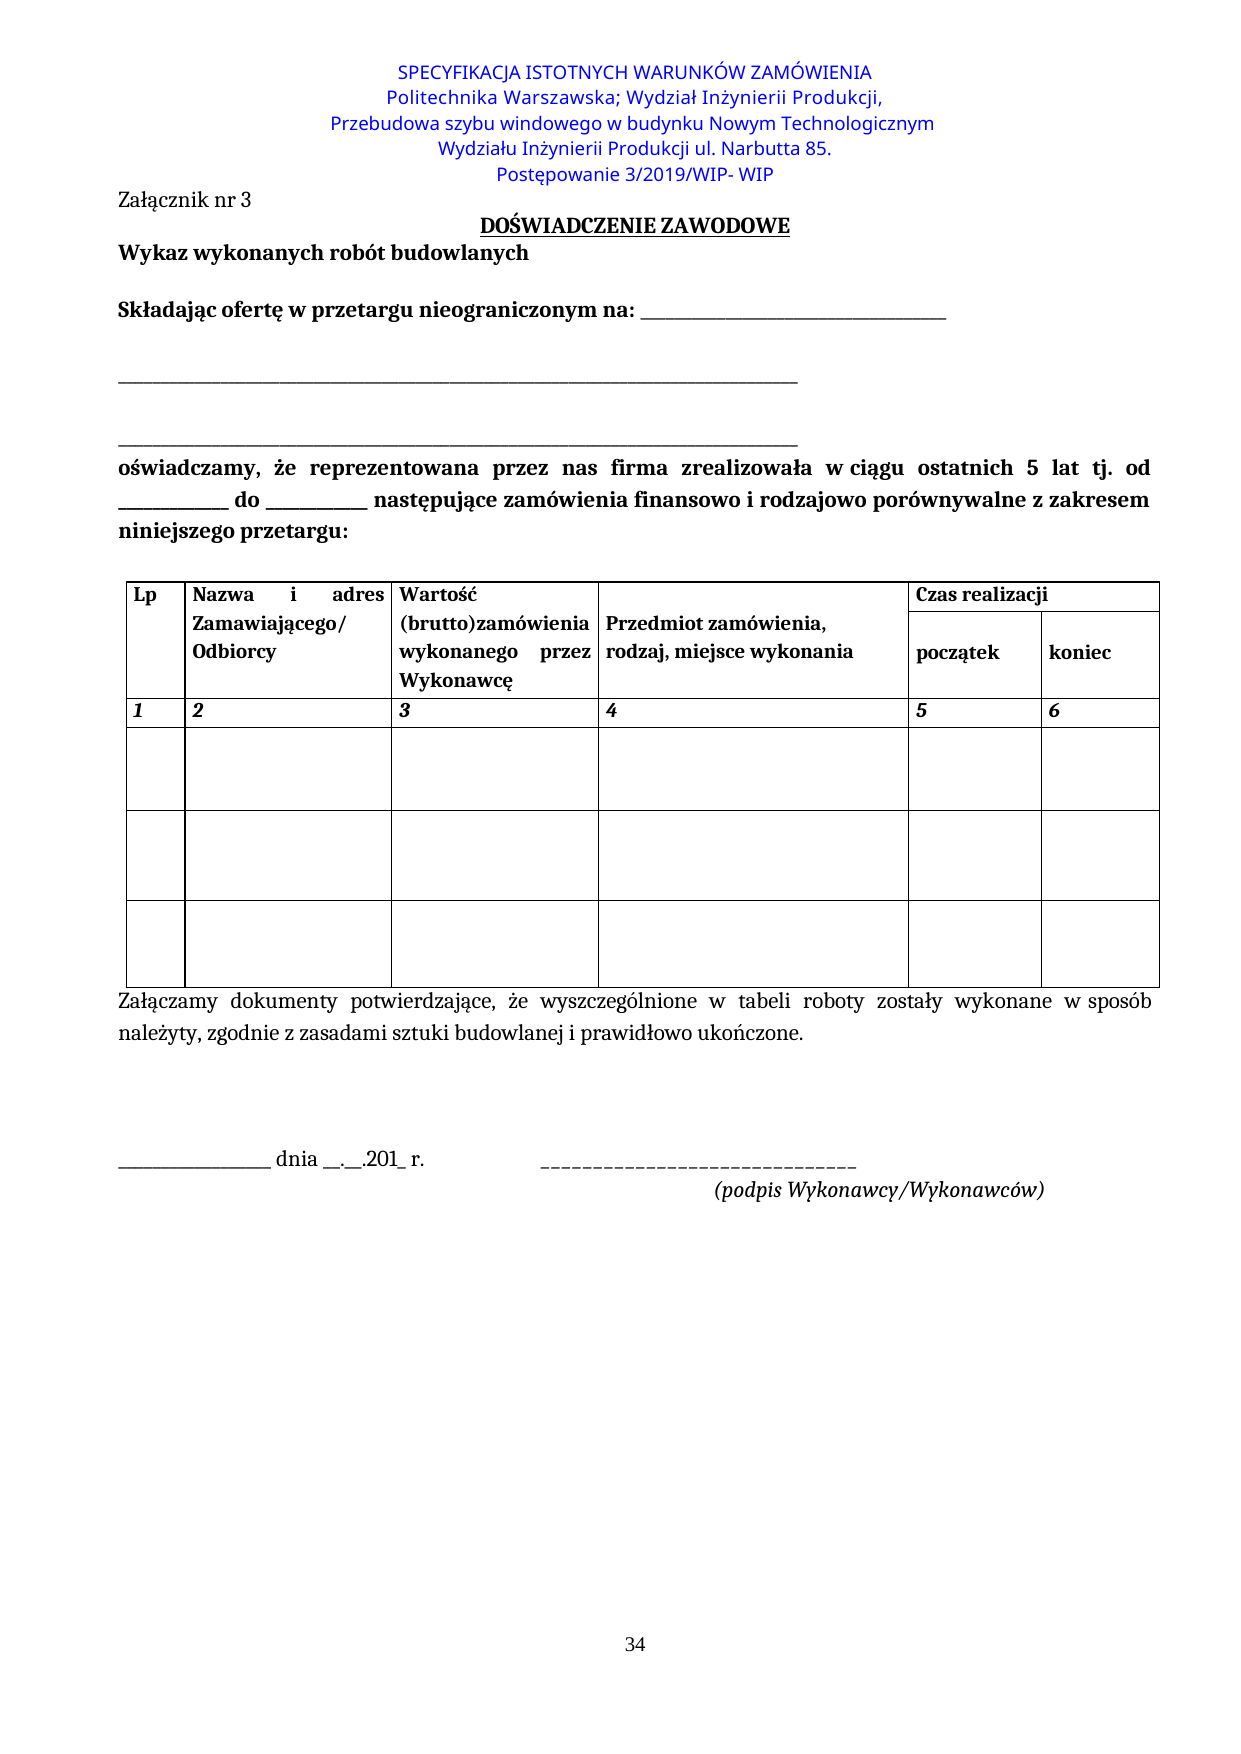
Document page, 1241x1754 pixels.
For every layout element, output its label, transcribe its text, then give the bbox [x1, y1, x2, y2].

table_header Nazwa i adres Zamawiającego/ Odbiorcy [186, 583, 391, 697]
text Wykaz wykonanych robót budowlanych [118, 239, 1152, 266]
text Składając ofertę w przetargu nieograniczonym na: ____________________________________ [118, 297, 1152, 324]
text oświadczamy, że reprezentowana przez nas firma zrealizowała w ciągu ostatnich 5 lat tj. od _____________ do ____________ następujące zamówienia finansowo i rodzajowo porównywalne z zakresem niniejszego przetargu: [118, 455, 1152, 544]
table_cell 6 [1042, 699, 1159, 727]
table_header Wartość (brutto)zamówienia wykonanego przez Wykonawcę [392, 583, 598, 697]
text Załączamy dokumenty potwierdzające, że wyszczególnione w tabeli roboty zostały wykonane w sposób należyty, zgodnie z zasadami sztuki budowlanej i prawidłowo ukończone. [118, 988, 1152, 1046]
text ________________________________________________________________________________ [118, 423, 1152, 450]
table_cell [1042, 811, 1159, 900]
table_cell [392, 728, 598, 810]
table_cell [909, 901, 1041, 987]
table_cell [1042, 728, 1159, 810]
table_cell [909, 728, 1041, 810]
table_header Przedmiot zamówienia, rodzaj, miejsce wykonania [599, 583, 908, 697]
table_cell [186, 728, 391, 810]
text Załącznik nr 3 [118, 187, 1152, 213]
table_cell [186, 901, 391, 987]
table_cell 2 [186, 699, 391, 727]
text __________________ dnia __.__.201_ r. ______________________________ [118, 1146, 1152, 1172]
table_cell [127, 811, 184, 900]
text ________________________________________________________________________________ [118, 360, 1152, 387]
table_cell [392, 901, 598, 987]
table_cell 1 [127, 699, 184, 727]
table_cell [186, 811, 391, 900]
table_cell 4 [599, 699, 908, 727]
table_cell [599, 901, 908, 987]
text DOŚWIADCZENIE ZAWODOWE [118, 213, 1152, 239]
table_cell [599, 811, 908, 900]
table_cell [909, 811, 1041, 900]
table_cell [599, 728, 908, 810]
text (podpis Wykonawcy/Wykonawców) [634, 1177, 1152, 1203]
table_header Lp [127, 583, 184, 697]
table_cell [127, 728, 184, 810]
table_cell koniec [1042, 612, 1159, 697]
table_cell początek [909, 612, 1041, 697]
table_cell [127, 901, 184, 987]
table_cell 5 [909, 699, 1041, 727]
table_cell 3 [392, 699, 598, 727]
table_header Czas realizacji [909, 583, 1159, 611]
table_cell [392, 811, 598, 900]
table_cell [1042, 901, 1159, 987]
